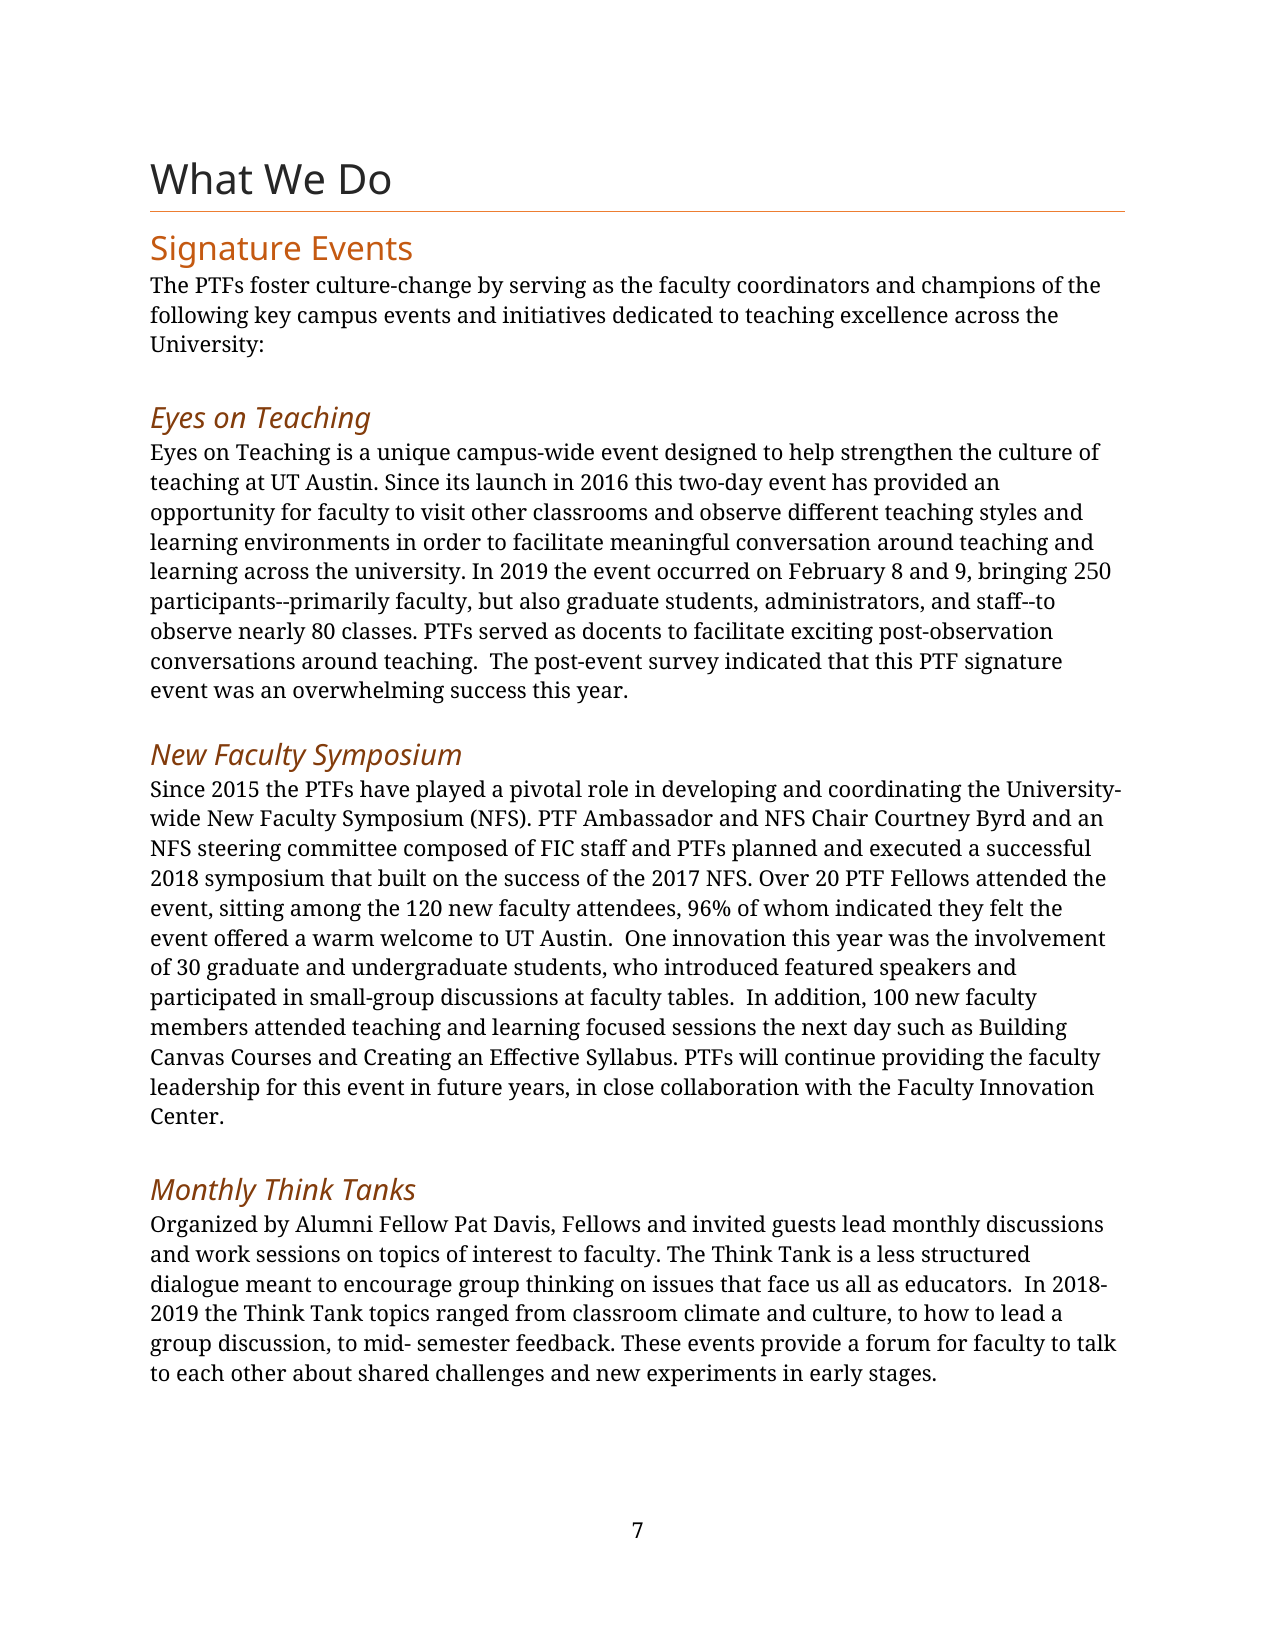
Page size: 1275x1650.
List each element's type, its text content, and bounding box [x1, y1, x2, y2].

subtitle What We Do [150, 150, 1125, 211]
subtitle Signature Events [150, 224, 1125, 270]
text New Faculty Symposium [150, 734, 1125, 774]
subtitle Monthly Think Tanks [150, 1169, 1125, 1209]
subtitle Eyes on Teaching [150, 397, 1125, 437]
text Organized by Alumni Fellow Pat Davis, Fellows and invited guests lead monthly discussions and work sessions on topics of interest to faculty. The Think Tank is a less structured dialogue meant to encourage group thinking on issues that face us all as educators. In 2018-2019 the Think Tank topics ranged from classroom climate and culture, to how to lead a group discussion, to mid- semester feedback. These events provide a forum for faculty to talk to each other about shared challenges and new experiments in early stages. [150, 1209, 1125, 1388]
text The PTFs foster culture-change by serving as the faculty coordinators and champions of the following key campus events and initiatives dedicated to teaching excellence across the University: [150, 270, 1125, 359]
text Since 2015 the PTFs have played a pivotal role in developing and coordinating the University-wide New Faculty Symposium (NFS). PTF Ambassador and NFS Chair Courtney Byrd and an NFS steering committee composed of FIC staff and PTFs planned and executed a successful 2018 symposium that built on the success of the 2017 NFS. Over 20 PTF Fellows attended the event, sitting among the 120 new faculty attendees, 96% of whom indicated they felt the event offered a warm welcome to UT Austin. One innovation this year was the involvement of 30 graduate and undergraduate students, who introduced featured speakers and participated in small-group discussions at faculty tables. In addition, 100 new faculty members attended teaching and learning focused sessions the next day such as Building Canvas Courses and Creating an Effective Syllabus. PTFs will continue providing the faculty leadership for this event in future years, in close collaboration with the Faculty Innovation Center. [150, 774, 1125, 1131]
text Eyes on Teaching is a unique campus-wide event designed to help strengthen the culture of teaching at UT Austin. Since its launch in 2016 this two-day event has provided an opportunity for faculty to visit other classrooms and observe different teaching styles and learning environments in order to facilitate meaningful conversation around teaching and learning across the university. In 2019 the event occurred on February 8 and 9, bringing 250 participants--primarily faculty, but also graduate students, administrators, and staff--to observe nearly 80 classes. PTFs served as docents to facilitate exciting post-observation conversations around teaching. The post-event survey indicated that this PTF signature event was an overwhelming success this year. [150, 437, 1125, 705]
